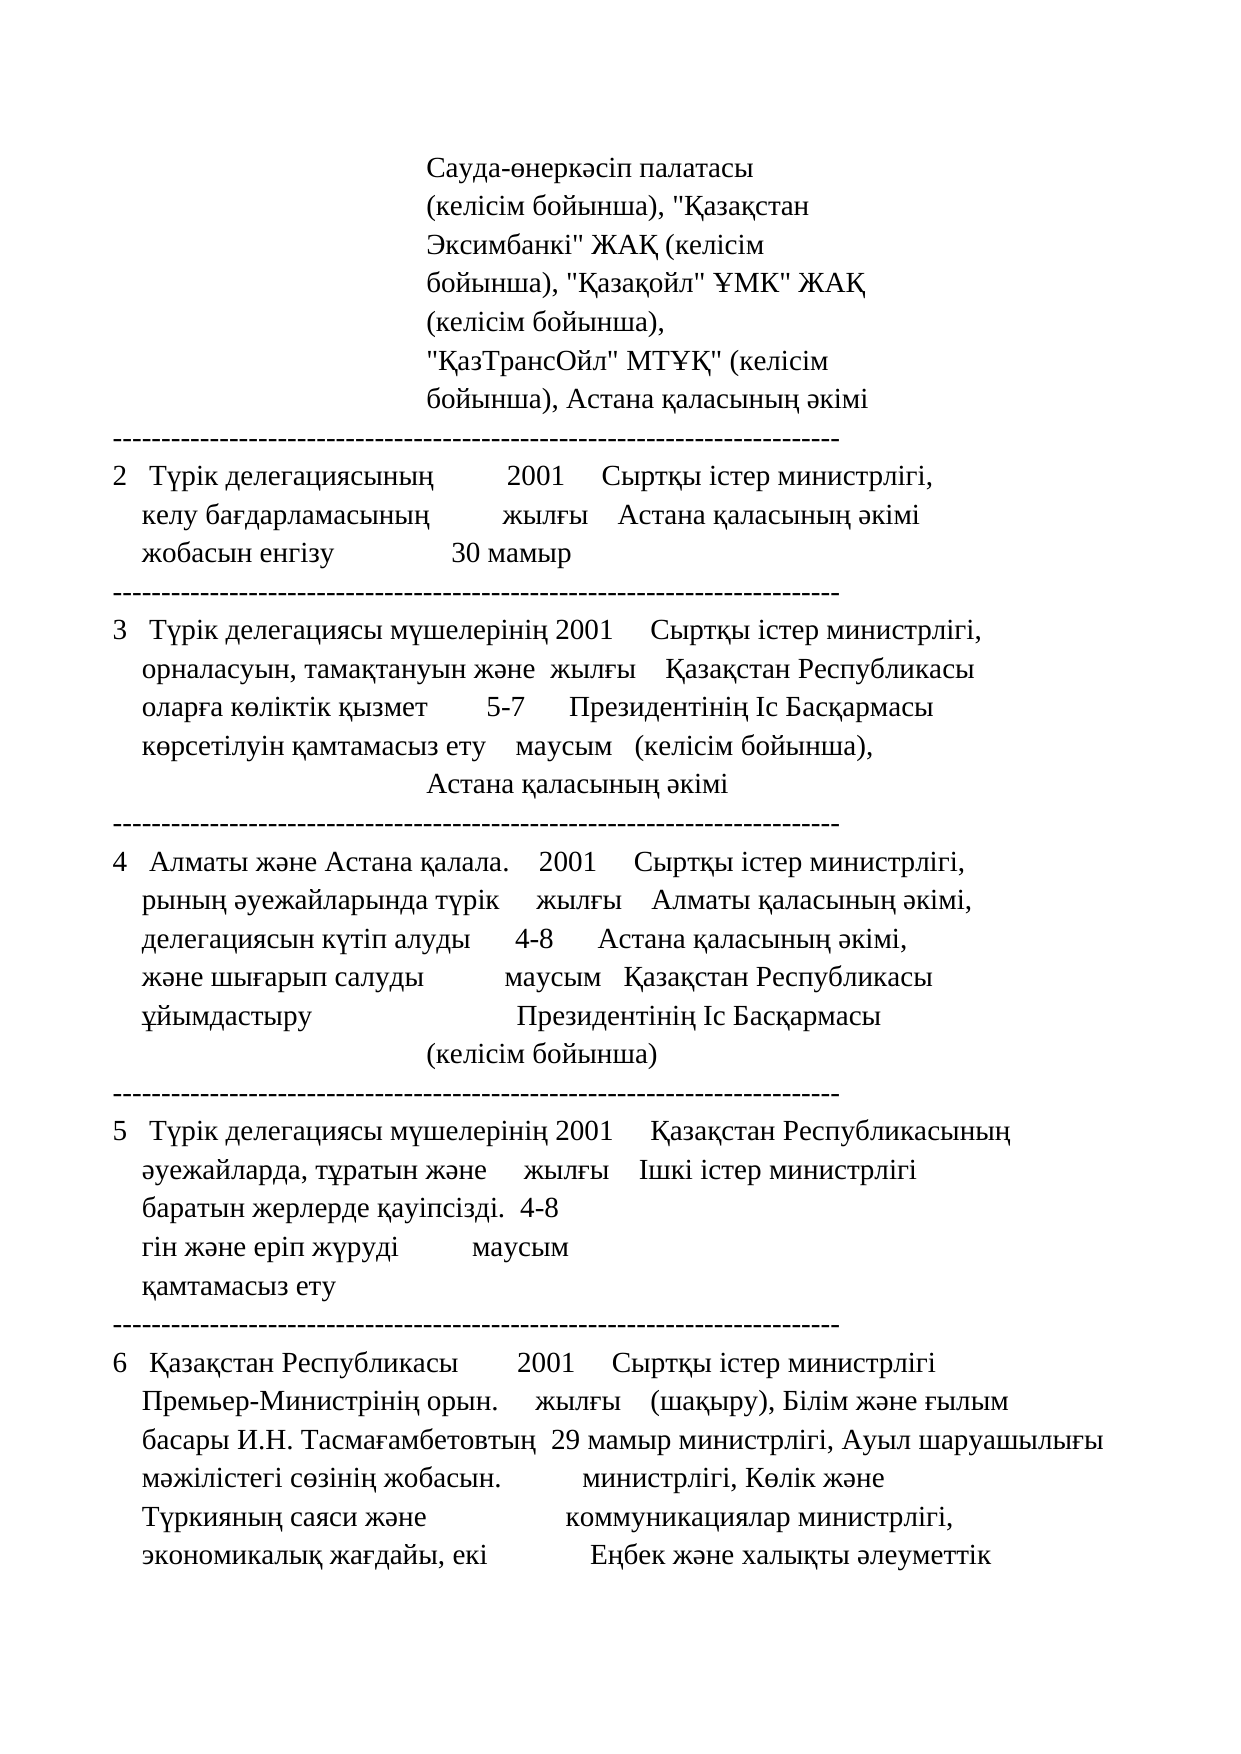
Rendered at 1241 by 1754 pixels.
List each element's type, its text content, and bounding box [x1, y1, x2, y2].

text (келісім бойынша), "Қазақстан [112, 188, 1128, 222]
text келу бағдарламасының жылғы Астана қаласының әкімі [112, 497, 1128, 530]
text экономикалық жағдайы, екі Еңбек және халықты әлеуметтік [112, 1537, 1128, 1571]
text (келісім бойынша), [112, 304, 1128, 338]
text Түркияның саяси және коммуникациялар министрлігі, [112, 1499, 1128, 1532]
text --------------------------------------------------------------------------- [112, 1306, 1128, 1340]
text қамтамасыз ету [112, 1268, 1128, 1301]
text Сауда-өнеркәсіп палатасы [112, 150, 1128, 183]
text оларға көліктік қызмет 5-7 Президентінің Іс Басқармасы [112, 689, 1128, 723]
text жобасын енгізу 30 мамыр [112, 535, 1128, 569]
text --------------------------------------------------------------------------- [112, 1075, 1128, 1108]
text басары И.Н. Тасмағамбетовтың 29 мамыр министрлігі, Ауыл шаруашылығы [112, 1422, 1128, 1455]
text ұйымдастыру Президентінің Іс Басқармасы [112, 998, 1128, 1031]
text Эксимбанкі" ЖАҚ (келісім [112, 227, 1128, 261]
text баратын жерлерде қауіпсізді. 4-8 [112, 1191, 1128, 1224]
text Астана қаласының әкімі [112, 767, 1128, 800]
text (келісім бойынша) [112, 1036, 1128, 1070]
text 3 Түрік делегациясы мүшелерінің 2001 Сыртқы істер министрлігі, [112, 612, 1128, 646]
text --------------------------------------------------------------------------- [112, 420, 1128, 453]
text 6 Қазақстан Республикасы 2001 Сыртқы істер министрлігі [112, 1345, 1128, 1378]
text --------------------------------------------------------------------------- [112, 805, 1128, 839]
text "ҚазТрансОйл" МТҰҚ" (келісім [112, 343, 1128, 376]
text --------------------------------------------------------------------------- [112, 574, 1128, 607]
text мәжілістегі сөзінің жобасын. министрлігі, Көлік және [112, 1460, 1128, 1494]
text гін және еріп жүруді маусым [112, 1229, 1128, 1263]
text 2 Түрік делегациясының 2001 Сыртқы істер министрлігі, [112, 458, 1128, 492]
text бойынша), Астана қаласының әкімі [112, 381, 1128, 415]
text бойынша), "Қазақойл" ҰМК" ЖАҚ [112, 266, 1128, 299]
text көрсетілуін қамтамасыз ету маусым (келісім бойынша), [112, 728, 1128, 762]
text 4 Алматы және Астана қалала. 2001 Сыртқы істер министрлігі, [112, 844, 1128, 877]
text Премьер-Министрінің орын. жылғы (шақыру), Білім және ғылым [112, 1383, 1128, 1417]
text рының әуежайларында түрік жылғы Алматы қаласының әкімі, [112, 882, 1128, 916]
text орналасуын, тамақтануын және жылғы Қазақстан Республикасы [112, 651, 1128, 684]
text әуежайларда, тұратын және жылғы Ішкі істер министрлігі [112, 1152, 1128, 1186]
text 5 Түрік делегациясы мүшелерінің 2001 Қазақстан Республикасының [112, 1113, 1128, 1147]
text және шығарып салуды маусым Қазақстан Республикасы [112, 959, 1128, 993]
text делегациясын күтіп алуды 4-8 Астана қаласының әкімі, [112, 921, 1128, 954]
